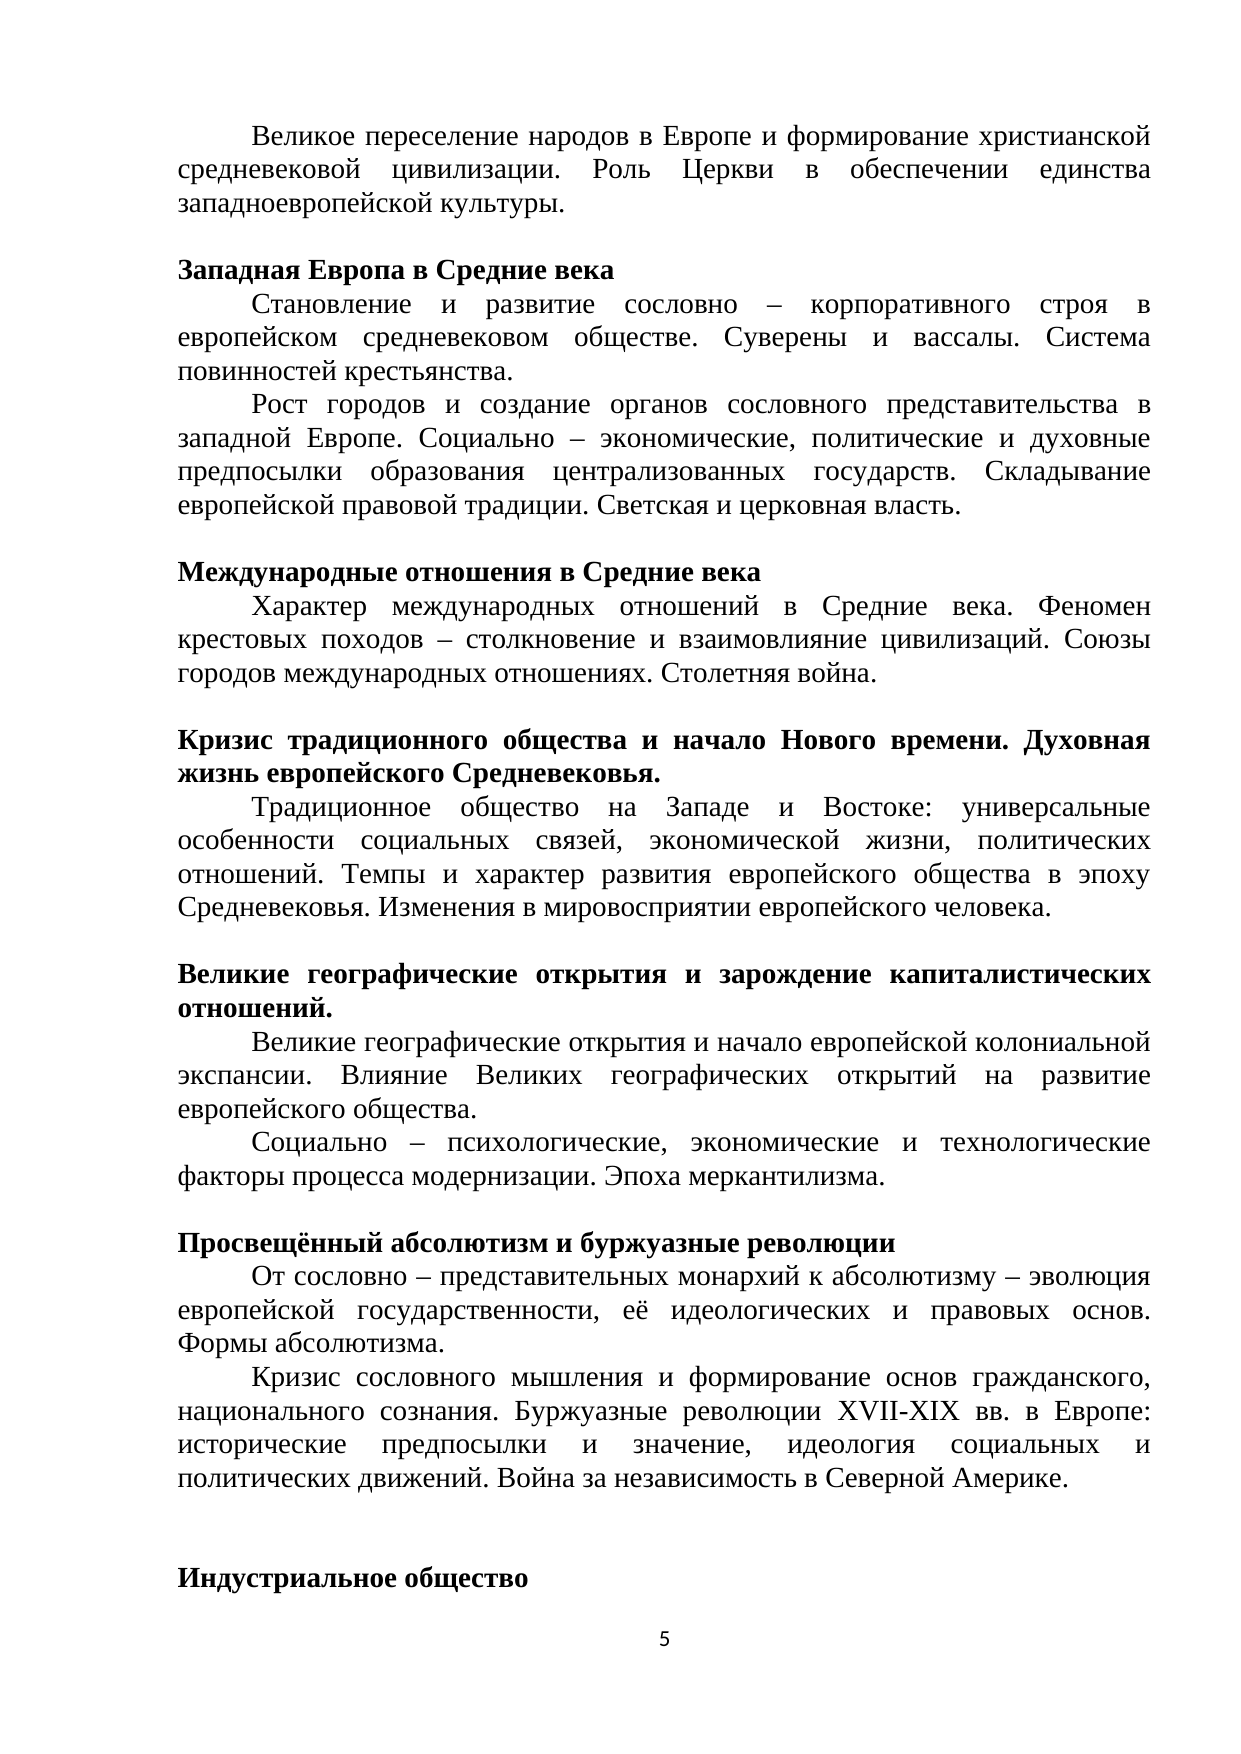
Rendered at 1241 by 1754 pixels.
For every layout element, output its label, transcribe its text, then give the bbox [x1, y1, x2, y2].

text Кризис сословного мышления и формирование основ гражданского, национального сознания. Буржуазные революции XVII-XIX вв. в Европе: исторические предпосылки и значение, идеология социальных и политических движений. Война за независимость в Северной Америке. [177, 1359, 1152, 1493]
text Международные отношения в Средние века [177, 554, 1152, 588]
text Западная Европа в Средние века [177, 252, 1152, 286]
text Великие географические открытия и зарождение капиталистических отношений. [177, 957, 1152, 1024]
text Рост городов и создание органов сословного представительства в западной Европе. Социально – экономические, политические и духовные предпосылки образования централизованных государств. Складывание европейской правовой традиции. Светская и церковная власть. [177, 386, 1152, 521]
text Становление и развитие сословно – корпоративного строя в европейском средневековом обществе. Суверены и вассалы. Система повинностей крестьянства. [177, 286, 1152, 386]
text Социально – психологические, экономические и технологические факторы процесса модернизации. Эпоха меркантилизма. [177, 1124, 1152, 1191]
text От сословно – представительных монархий к абсолютизму – эволюция европейской государственности, её идеологических и правовых основ. Формы абсолютизма. [177, 1258, 1152, 1359]
text Великое переселение народов в Европе и формирование христианской средневековой цивилизации. Роль Церкви в обеспечении единства западноевропейской культуры. [177, 118, 1152, 219]
text Индустриальное общество [177, 1560, 1152, 1594]
text Просвещённый абсолютизм и буржуазные революции [177, 1225, 1152, 1258]
text Великие географические открытия и начало европейской колониальной экспансии. Влияние Великих географических открытий на развитие европейского общества. [177, 1024, 1152, 1124]
text Традиционное общество на Западе и Востоке: универсальные особенности социальных связей, экономической жизни, политических отношений. Темпы и характер развития европейского общества в эпоху Средневековья. Изменения в мировосприятии европейского человека. [177, 789, 1152, 923]
text Кризис традиционного общества и начало Нового времени. Духовная жизнь европейского Средневековья. [177, 722, 1152, 789]
text Характер международных отношений в Средние века. Феномен крестовых походов – столкновение и взаимовлияние цивилизаций. Союзы городов международных отношениях. Столетняя война. [177, 588, 1152, 688]
